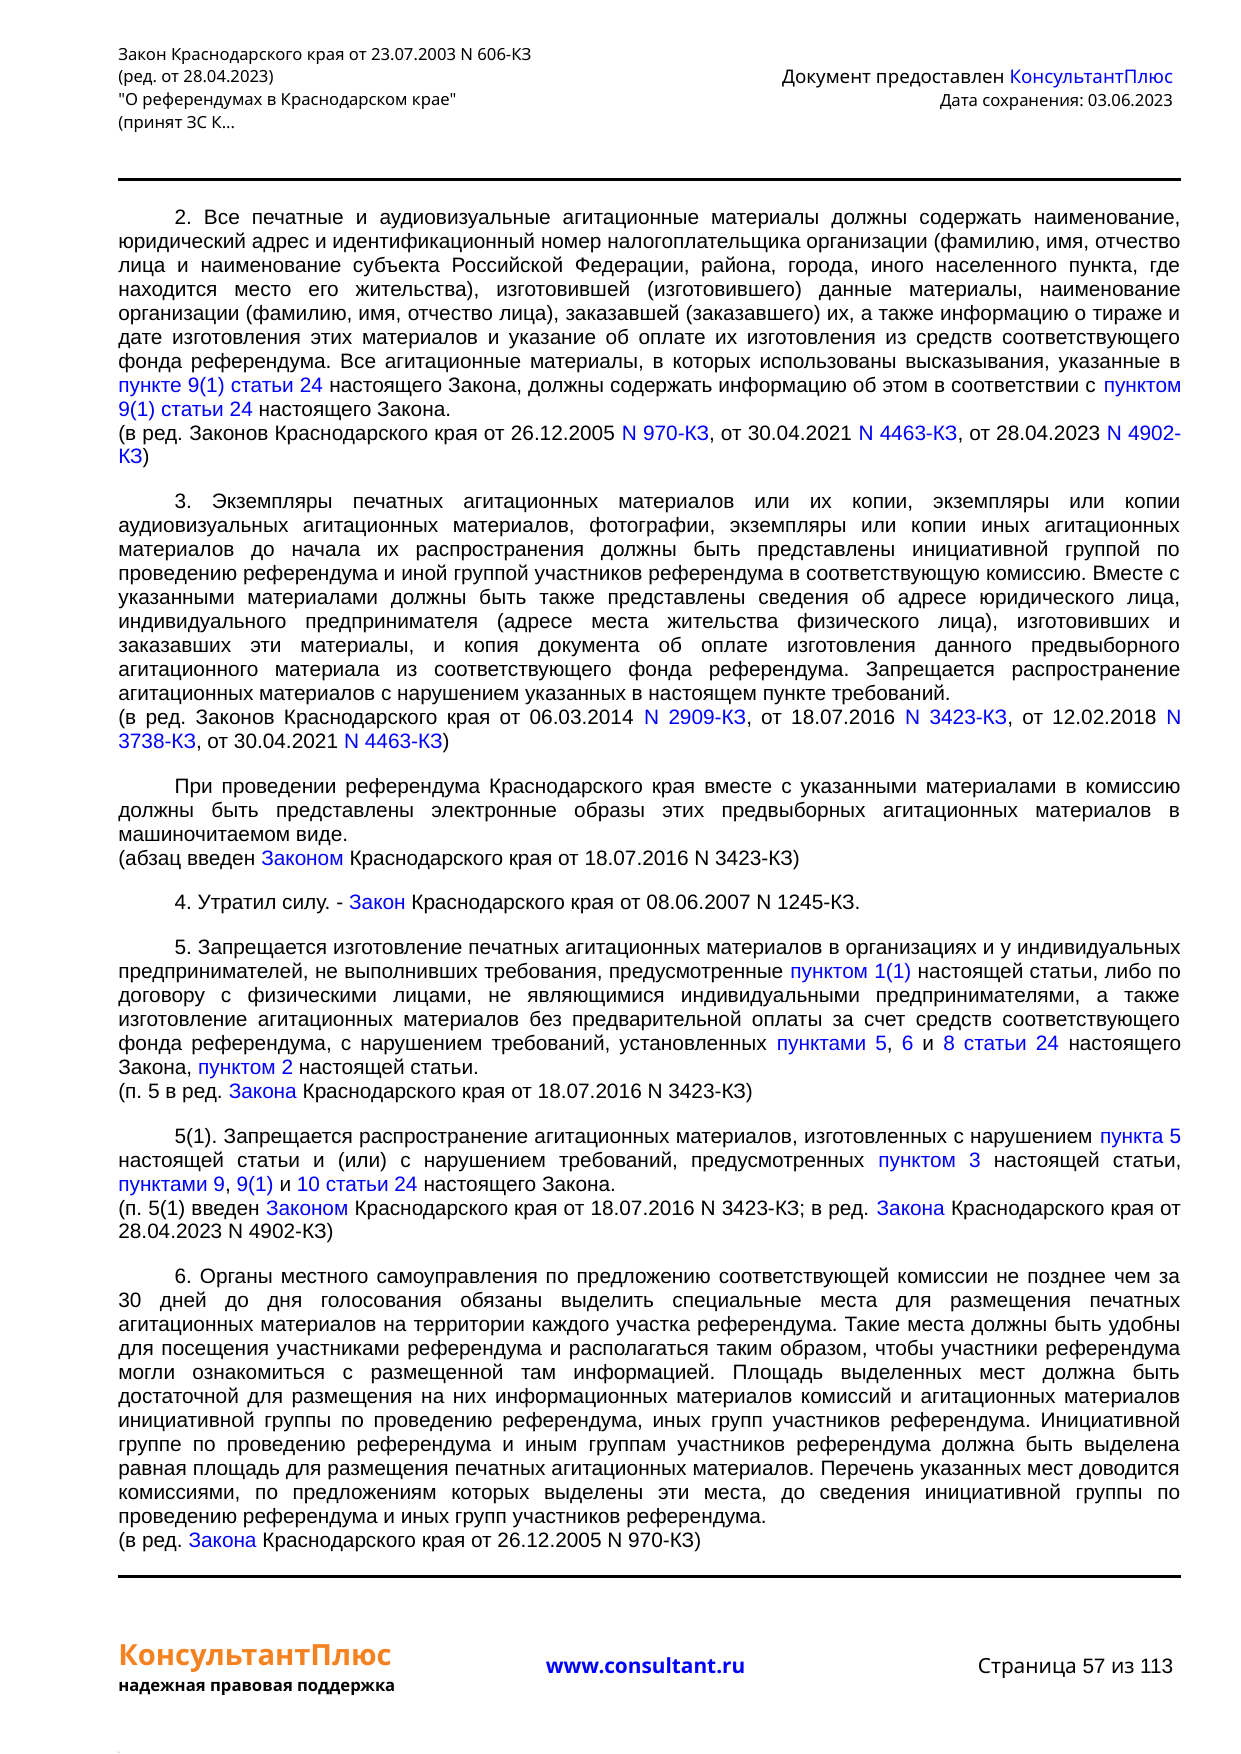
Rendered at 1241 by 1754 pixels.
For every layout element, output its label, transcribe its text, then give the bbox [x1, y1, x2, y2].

text (в ред. Законов Краснодарского края от 26.12.2005 N 970-КЗ, от 30.04.2021 N 4463-КЗ, от 28.04.2023 N 4902-КЗ) [118, 420, 1181, 468]
text При проведении референдума Краснодарского края вместе с указанными материалами в комиссию должны быть представлены электронные образы этих предвыборных агитационных материалов в машиночитаемом виде. [118, 773, 1181, 845]
text 4. Утратил силу. - Закон Краснодарского края от 08.06.2007 N 1245-КЗ. [118, 890, 1181, 914]
text 6. Органы местного самоуправления по предложению соответствующей комиссии не позднее чем за 30 дней до дня голосования обязаны выделить специальные места для размещения печатных агитационных материалов на территории каждого участка референдума. Такие места должны быть удобны для посещения участниками референдума и располагаться таким образом, чтобы участники референдума могли ознакомиться с размещенной там информацией. Площадь выделенных мест должна быть достаточной для размещения на них информационных материалов комиссий и агитационных материалов инициативной группы по проведению референдума, иных групп участников референдума. Инициативной группе по проведению референдума и иным группам участников референдума должна быть выделена равная площадь для размещения печатных агитационных материалов. Перечень указанных мест доводится комиссиями, по предложениям которых выделены эти места, до сведения инициативной группы по проведению референдума и иных групп участников референдума. [118, 1264, 1181, 1528]
text (в ред. Законов Краснодарского края от 06.03.2014 N 2909-КЗ, от 18.07.2016 N 3423-КЗ, от 12.02.2018 N 3738-КЗ, от 30.04.2021 N 4463-КЗ) [118, 705, 1181, 753]
text (п. 5 в ред. Закона Краснодарского края от 18.07.2016 N 3423-КЗ) [118, 1079, 1181, 1103]
text (в ред. Закона Краснодарского края от 26.12.2005 N 970-КЗ) [118, 1528, 1181, 1552]
text 5(1). Запрещается распространение агитационных материалов, изготовленных с нарушением пункта 5 настоящей статьи и (или) с нарушением требований, предусмотренных пунктом 3 настоящей статьи, пунктами 9, 9(1) и 10 статьи 24 настоящего Закона. [118, 1123, 1181, 1195]
text 2. Все печатные и аудиовизуальные агитационные материалы должны содержать наименование, юридический адрес и идентификационный номер налогоплательщика организации (фамилию, имя, отчество лица и наименование субъекта Российской Федерации, района, города, иного населенного пункта, где находится место его жительства), изготовившей (изготовившего) данные материалы, наименование организации (фамилию, имя, отчество лица), заказавшей (заказавшего) их, а также информацию о тираже и дате изготовления этих материалов и указание об оплате их изготовления из средств соответствующего фонда референдума. Все агитационные материалы, в которых использованы высказывания, указанные в пункте 9(1) статьи 24 настоящего Закона, должны содержать информацию об этом в соответствии с пунктом 9(1) статьи 24 настоящего Закона. [118, 205, 1181, 420]
text 5. Запрещается изготовление печатных агитационных материалов в организациях и у индивидуальных предпринимателей, не выполнивших требования, предусмотренные пунктом 1(1) настоящей статьи, либо по договору с физическими лицами, не являющимися индивидуальными предпринимателями, а также изготовление агитационных материалов без предварительной оплаты за счет средств соответствующего фонда референдума, с нарушением требований, установленных пунктами 5, 6 и 8 статьи 24 настоящего Закона, пунктом 2 настоящей статьи. [118, 935, 1181, 1079]
text (абзац введен Законом Краснодарского края от 18.07.2016 N 3423-КЗ) [118, 845, 1181, 869]
text (п. 5(1) введен Законом Краснодарского края от 18.07.2016 N 3423-КЗ; в ред. Закона Краснодарского края от 28.04.2023 N 4902-КЗ) [118, 1195, 1181, 1243]
text 3. Экземпляры печатных агитационных материалов или их копии, экземпляры или копии аудиовизуальных агитационных материалов, фотографии, экземпляры или копии иных агитационных материалов до начала их распространения должны быть представлены инициативной группой по проведению референдума и иной группой участников референдума в соответствующую комиссию. Вместе с указанными материалами должны быть также представлены сведения об адресе юридического лица, индивидуального предпринимателя (адресе места жительства физического лица), изготовивших и заказавших эти материалы, и копия документа об оплате изготовления данного предвыборного агитационного материала из соответствующего фонда референдума. Запрещается распространение агитационных материалов с нарушением указанных в настоящем пункте требований. [118, 489, 1181, 705]
